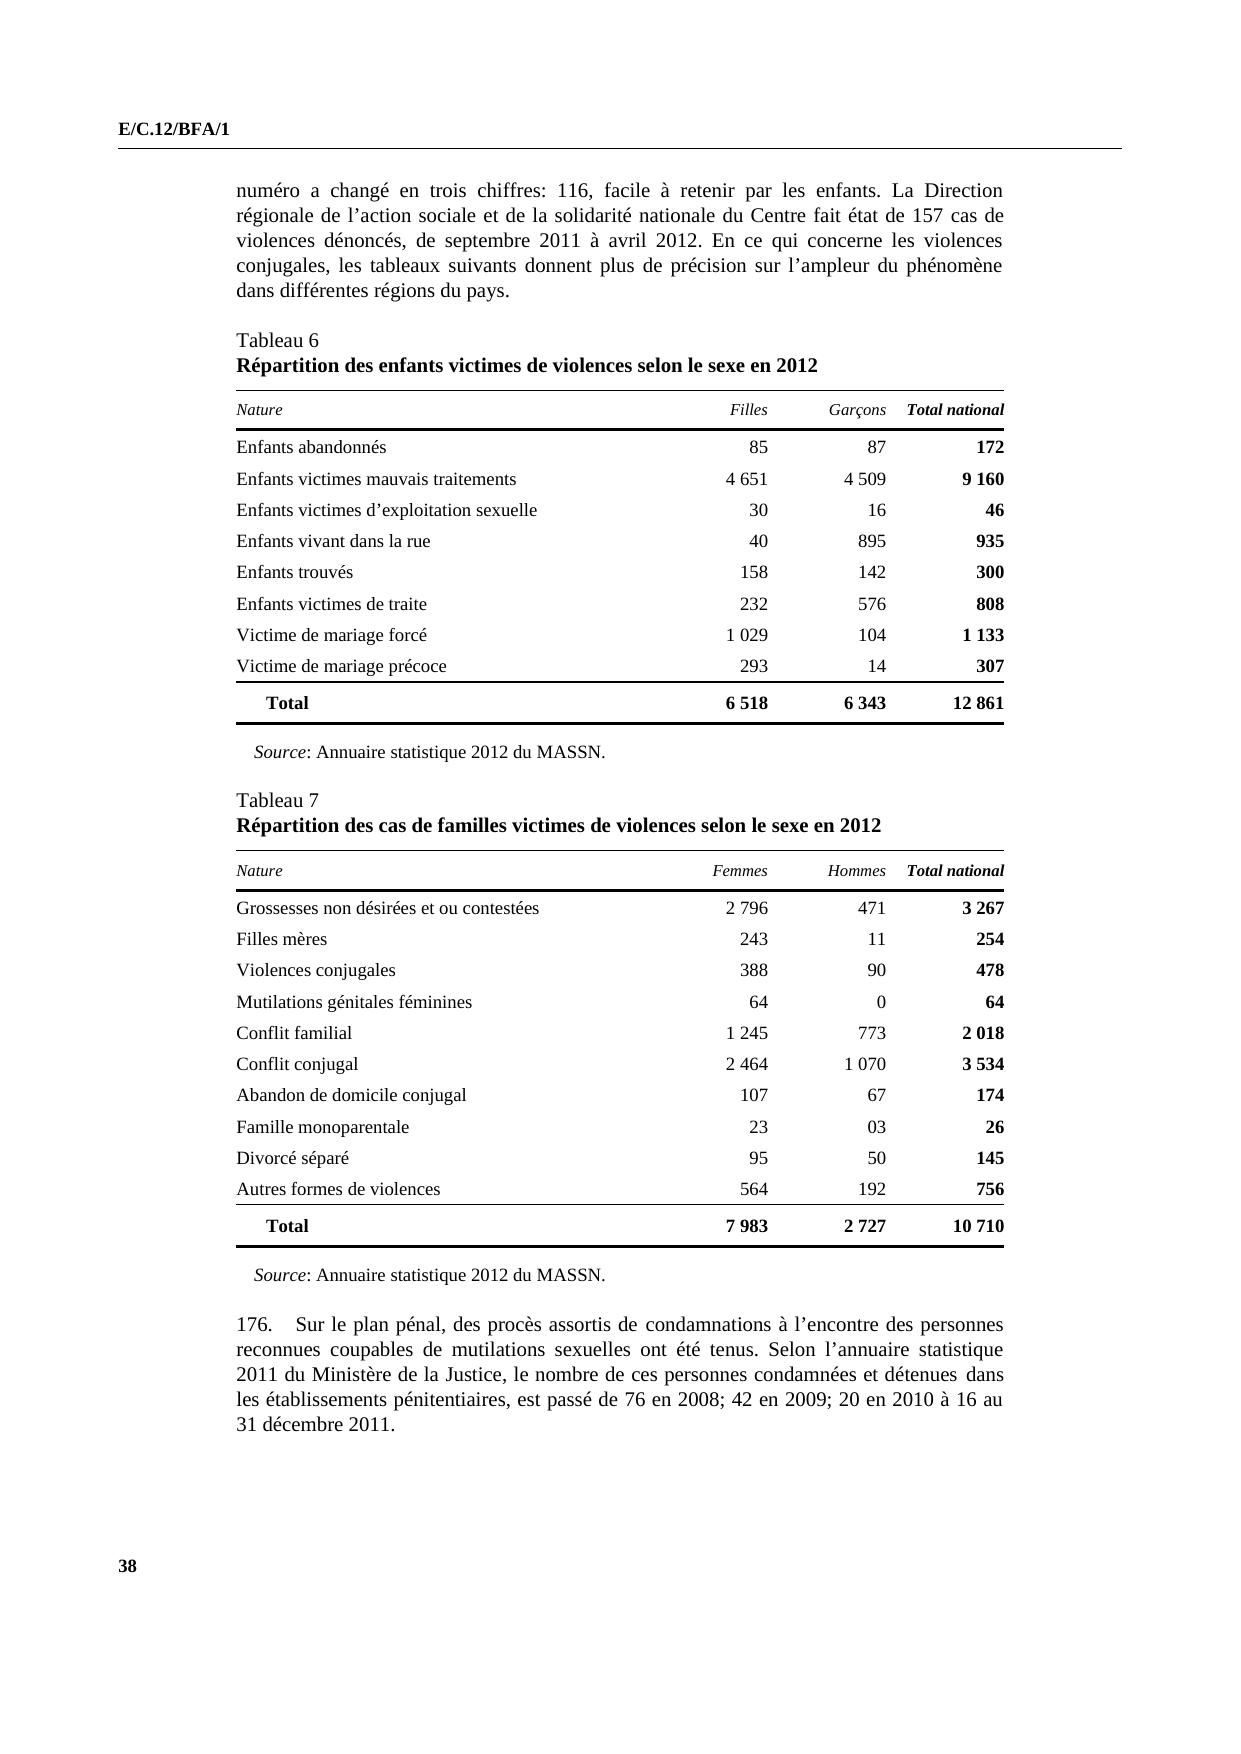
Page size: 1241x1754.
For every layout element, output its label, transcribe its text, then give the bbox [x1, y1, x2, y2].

table_cell Conflit conjugal [236, 1048, 650, 1079]
table_cell 23 [650, 1111, 768, 1142]
table_cell 1 245 [650, 1017, 768, 1048]
table_header Hommes [768, 851, 886, 889]
table_cell 564 [650, 1173, 768, 1204]
table_cell Filles mères [236, 923, 650, 954]
table_cell 935 [886, 525, 1004, 556]
table_cell Enfants victimes d’exploitation sexuelle [236, 494, 650, 525]
table_header Total national [886, 851, 1004, 889]
table_cell 192 [768, 1173, 886, 1204]
table_cell Victime de mariage précoce [236, 650, 650, 681]
table_cell Abandon de domicile conjugal [236, 1079, 650, 1111]
table_cell 232 [650, 588, 768, 619]
table_cell 174 [886, 1079, 1004, 1111]
table_cell 1 070 [768, 1048, 886, 1079]
table_cell 4 509 [768, 463, 886, 494]
text Tableau 6 Répartition des enfants victimes de violences selon le sexe en 2012 [118, 327, 1004, 377]
table_cell 6 343 [768, 683, 886, 722]
table_cell Victime de mariage forcé [236, 619, 650, 650]
table_cell Divorcé séparé [236, 1142, 650, 1173]
table_cell 7 983 [650, 1205, 768, 1245]
table_cell Enfants abandonnés [236, 431, 650, 463]
table_header Total national [886, 391, 1004, 428]
table_cell 478 [886, 954, 1004, 986]
table_cell Total [236, 1205, 650, 1245]
table_cell 243 [650, 923, 768, 954]
table_cell 67 [768, 1079, 886, 1111]
text Source: Annuaire statistique 2012 du MASSN. [236, 738, 1004, 763]
table_cell 64 [650, 986, 768, 1017]
table_cell 3 267 [886, 892, 1004, 923]
table_cell Enfants vivant dans la rue [236, 525, 650, 556]
table_cell Total [236, 683, 650, 722]
table_cell 46 [886, 494, 1004, 525]
table_header Nature [236, 391, 650, 428]
table_cell Enfants victimes de traite [236, 588, 650, 619]
table_cell 104 [768, 619, 886, 650]
table_cell 1 133 [886, 619, 1004, 650]
table_cell 16 [768, 494, 886, 525]
table_cell 87 [768, 431, 886, 463]
table_cell 3 534 [886, 1048, 1004, 1079]
table_cell 26 [886, 1111, 1004, 1142]
table_cell 471 [768, 892, 886, 923]
table_header Nature [236, 851, 650, 889]
table_cell Famille monoparentale [236, 1111, 650, 1142]
table_cell 11 [768, 923, 886, 954]
table_cell 2 796 [650, 892, 768, 923]
text Source: Annuaire statistique 2012 du MASSN. [236, 1261, 1004, 1286]
text 176. Sur le plan pénal, des procès assortis de condamnations à l’encontre des personnes reconnues coupables de mutilations sexuelles ont été tenus. Selon l’annuaire statistique 2011 du Ministère de la Justice, le nombre de ces personnes condamnées et détenues dans les établissements pénitentiaires, est passé de 76 en 2008; 42 en 2009; 20 en 2010 à 16 au 31 décembre 2011. [236, 1311, 1004, 1436]
table_cell 10 710 [886, 1205, 1004, 1245]
table_cell 300 [886, 556, 1004, 588]
table_cell 90 [768, 954, 886, 986]
table_cell 307 [886, 650, 1004, 681]
table_cell 9 160 [886, 463, 1004, 494]
table_cell 773 [768, 1017, 886, 1048]
table_cell 2 727 [768, 1205, 886, 1245]
table_cell 388 [650, 954, 768, 986]
text Tableau 7 Répartition des cas de familles victimes de violences selon le sexe en 2012 [118, 788, 1004, 838]
table_cell 576 [768, 588, 886, 619]
table_cell 2 464 [650, 1048, 768, 1079]
table_cell 14 [768, 650, 886, 681]
table_cell 107 [650, 1079, 768, 1111]
table_cell Enfants trouvés [236, 556, 650, 588]
table_cell 4 651 [650, 463, 768, 494]
table_cell 30 [650, 494, 768, 525]
table_cell Mutilations génitales féminines [236, 986, 650, 1017]
table_cell 2 018 [886, 1017, 1004, 1048]
table_cell 808 [886, 588, 1004, 619]
table_cell 95 [650, 1142, 768, 1173]
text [236, 177, 1004, 302]
table_header Femmes [650, 851, 768, 889]
table_cell 895 [768, 525, 886, 556]
table_cell 756 [886, 1173, 1004, 1204]
table_cell 85 [650, 431, 768, 463]
table_cell 142 [768, 556, 886, 588]
table_cell 40 [650, 525, 768, 556]
table_cell Grossesses non désirées et ou contestées [236, 892, 650, 923]
table_cell 172 [886, 431, 1004, 463]
table_cell Conflit familial [236, 1017, 650, 1048]
table_cell 1 029 [650, 619, 768, 650]
table_cell Enfants victimes mauvais traitements [236, 463, 650, 494]
table_cell 12 861 [886, 683, 1004, 722]
table_cell 6 518 [650, 683, 768, 722]
table_cell 158 [650, 556, 768, 588]
table_cell 64 [886, 986, 1004, 1017]
table_cell 50 [768, 1142, 886, 1173]
table_cell Autres formes de violences [236, 1173, 650, 1204]
table_header Garçons [768, 391, 886, 428]
table_cell 254 [886, 923, 1004, 954]
table_header Filles [650, 391, 768, 428]
table_cell 0 [768, 986, 886, 1017]
table_cell 03 [768, 1111, 886, 1142]
table_cell 293 [650, 650, 768, 681]
table_cell 145 [886, 1142, 1004, 1173]
table_cell Violences conjugales [236, 954, 650, 986]
